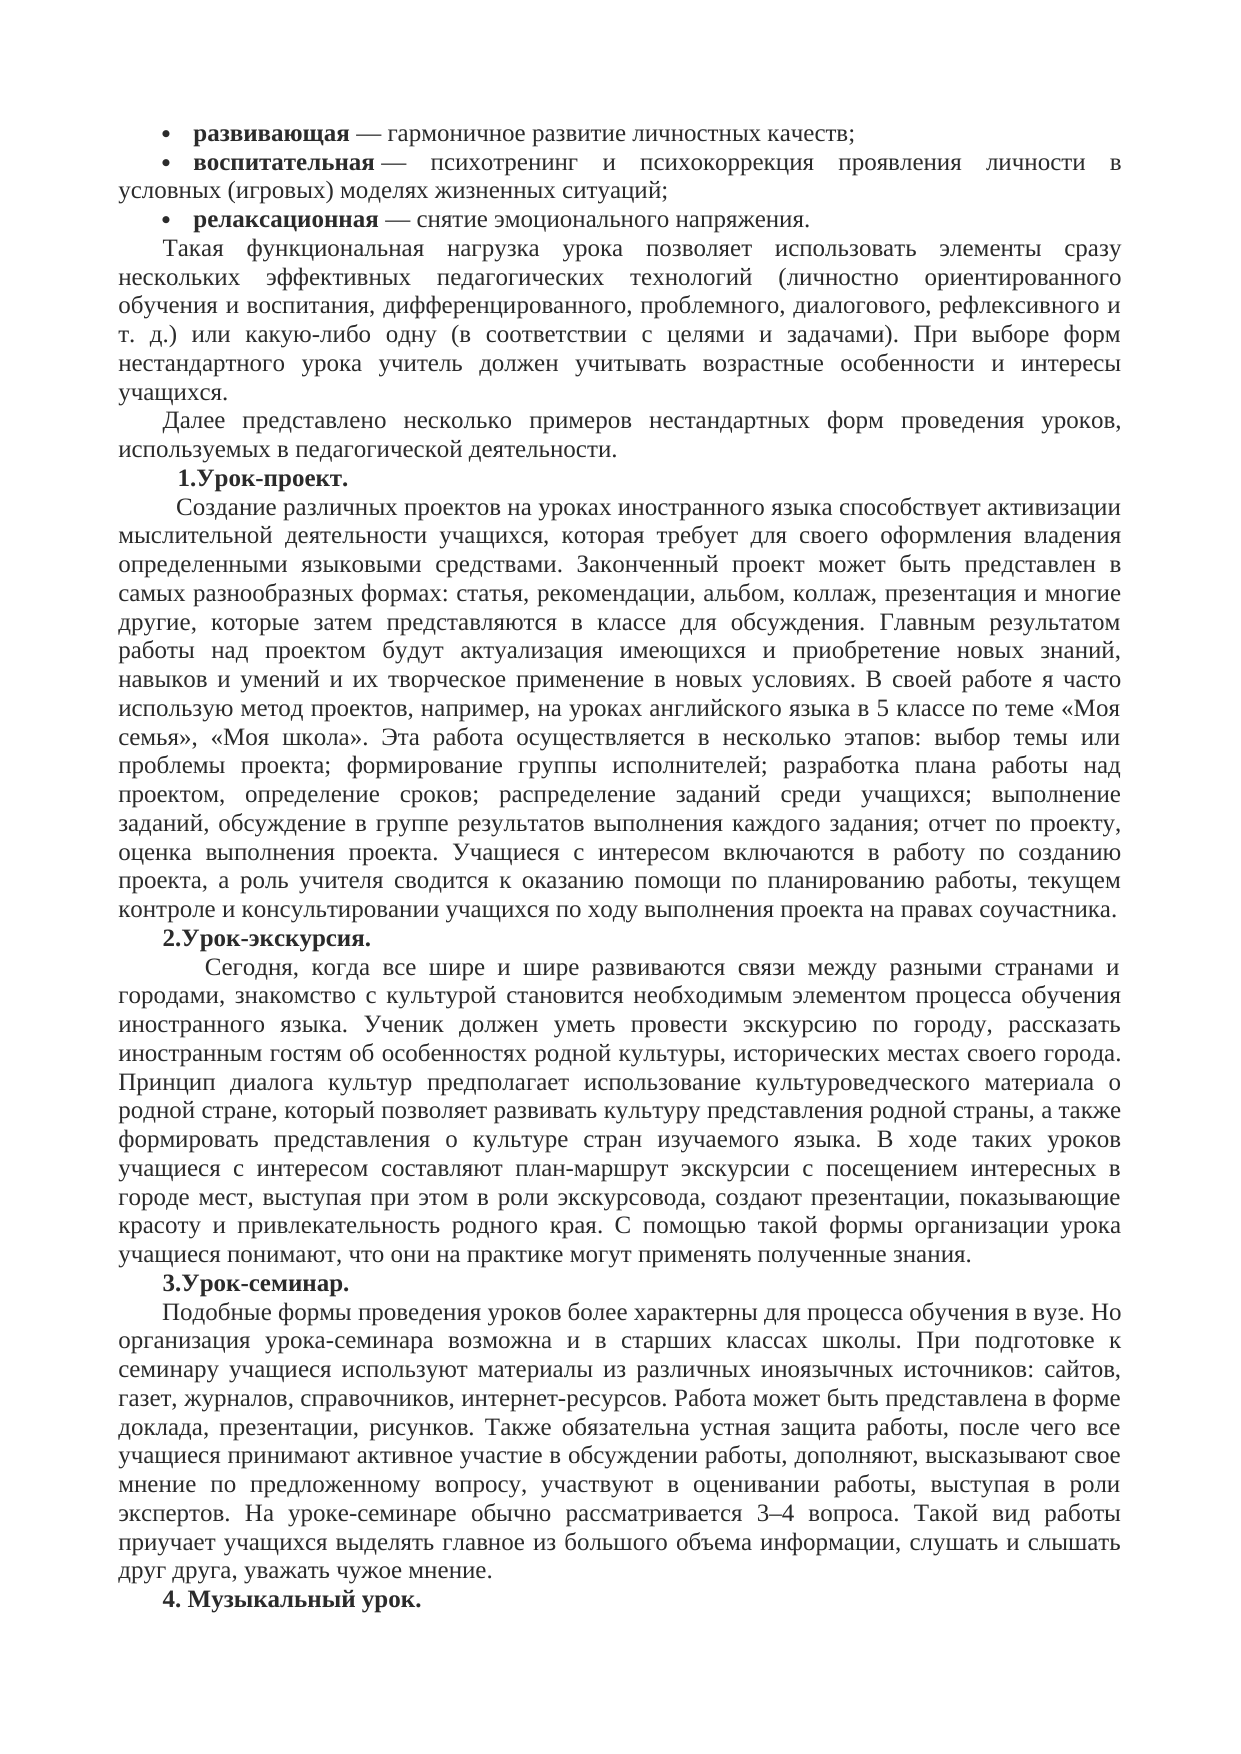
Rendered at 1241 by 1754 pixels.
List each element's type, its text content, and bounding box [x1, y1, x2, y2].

list релаксационная — снятие эмоционального напряжения. [118, 204, 1122, 233]
text Такая функциональная нагрузка урока позволяет использовать элементы сразу нескольких эффективных педагогических технологий (личностно ориентированного обучения и воспитания, дифференцированного, проблемного, диалогового, рефлексивного и т. д.) или какую-либо одну (в соответствии с целями и задачами). При выборе форм нестандартного урока учитель должен учитывать возрастные особенности и интересы учащихся. [118, 233, 1122, 406]
text 4. Музыкальный урок. [118, 1584, 1122, 1613]
list развивающая — гармоничное развитие личностных качеств; [118, 118, 1122, 147]
text 3.Урок-семинар. Подобные формы проведения уроков более характерны для процесса обучения в вузе. Но организация урока-семинара возможна и в старших классах школы. При подготовке к семинару учащиеся используют материалы из различных иноязычных источников: сайтов, газет, журналов, справочников, интернет-ресурсов. Работа может быть представлена в форме доклада, презентации, рисунков. Также обязательна устная защита работы, после чего все учащиеся принимают активное участие в обсуждении работы, дополняют, высказывают свое мнение по предложенному вопросу, участвуют в оценивании работы, выступая в роли экспертов. На уроке-семинаре обычно рассматривается 3–4 вопроса. Такой вид работы приучает учащихся выделять главное из большого объема информации, слушать и слышать друг друга, уважать чужое мнение. [118, 1268, 1122, 1584]
text 1.Урок-проект. Создание различных проектов на уроках иностранного языка способствует активизации мыслительной деятельности учащихся, которая требует для своего оформления владения определенными языковыми средствами. Законченный проект может быть представлен в самых разнообразных формах: статья, рекомендации, альбом, коллаж, презентация и многие другие, которые затем представляются в классе для обсуждения. Главным результатом работы над проектом будут актуализация имеющихся и приобретение новых знаний, навыков и умений и их творческое применение в новых условиях. В своей работе я часто использую метод проектов, например, на уроках английского языка в 5 классе по теме «Моя семья», «Моя школа». Эта работа осуществляется в несколько этапов: выбор темы или проблемы проекта; формирование группы исполнителей; разработка плана работы над проектом, определение сроков; распределение заданий среди учащихся; выполнение заданий, обсуждение в группе результатов выполнения каждого задания; отчет по проекту, оценка выполнения проекта. Учащиеся с интересом включаются в работу по созданию проекта, а роль учителя сводится к оказанию помощи по планированию работы, текущем контроле и консультировании учащихся по ходу выполнения проекта на правах соучастника. [118, 463, 1122, 923]
list воспитательная — психотренинг и психокоррекция проявления личности в условных (игровых) моделях жизненных ситуаций; [118, 147, 1122, 204]
text 2.Урок-экскурсия. Сегодня, когда все шире и шире развиваются связи между разными странами и городами, знакомство с культурой становится необходимым элементом процесса обучения иностранного языка. Ученик должен уметь провести экскурсию по городу, рассказать иностранным гостям об особенностях родной культуры, исторических местах своего города. Принцип диалога культур предполагает использование культуроведческого материала о родной стране, который позволяет развивать культуру представления родной страны, а также формировать представления о культуре стран изучаемого языка. В ходе таких уроков учащиеся с интересом составляют план-маршрут экскурсии с посещением интересных в городе мест, выступая при этом в роли экскурсовода, создают презентации, показывающие красоту и привлекательность родного края. С помощью такой формы организации урока учащиеся понимают, что они на практике могут применять полученные знания. [118, 923, 1122, 1268]
text Далее представлено несколько примеров нестандартных форм проведения уроков, используемых в педагогической деятельности. [118, 406, 1122, 463]
